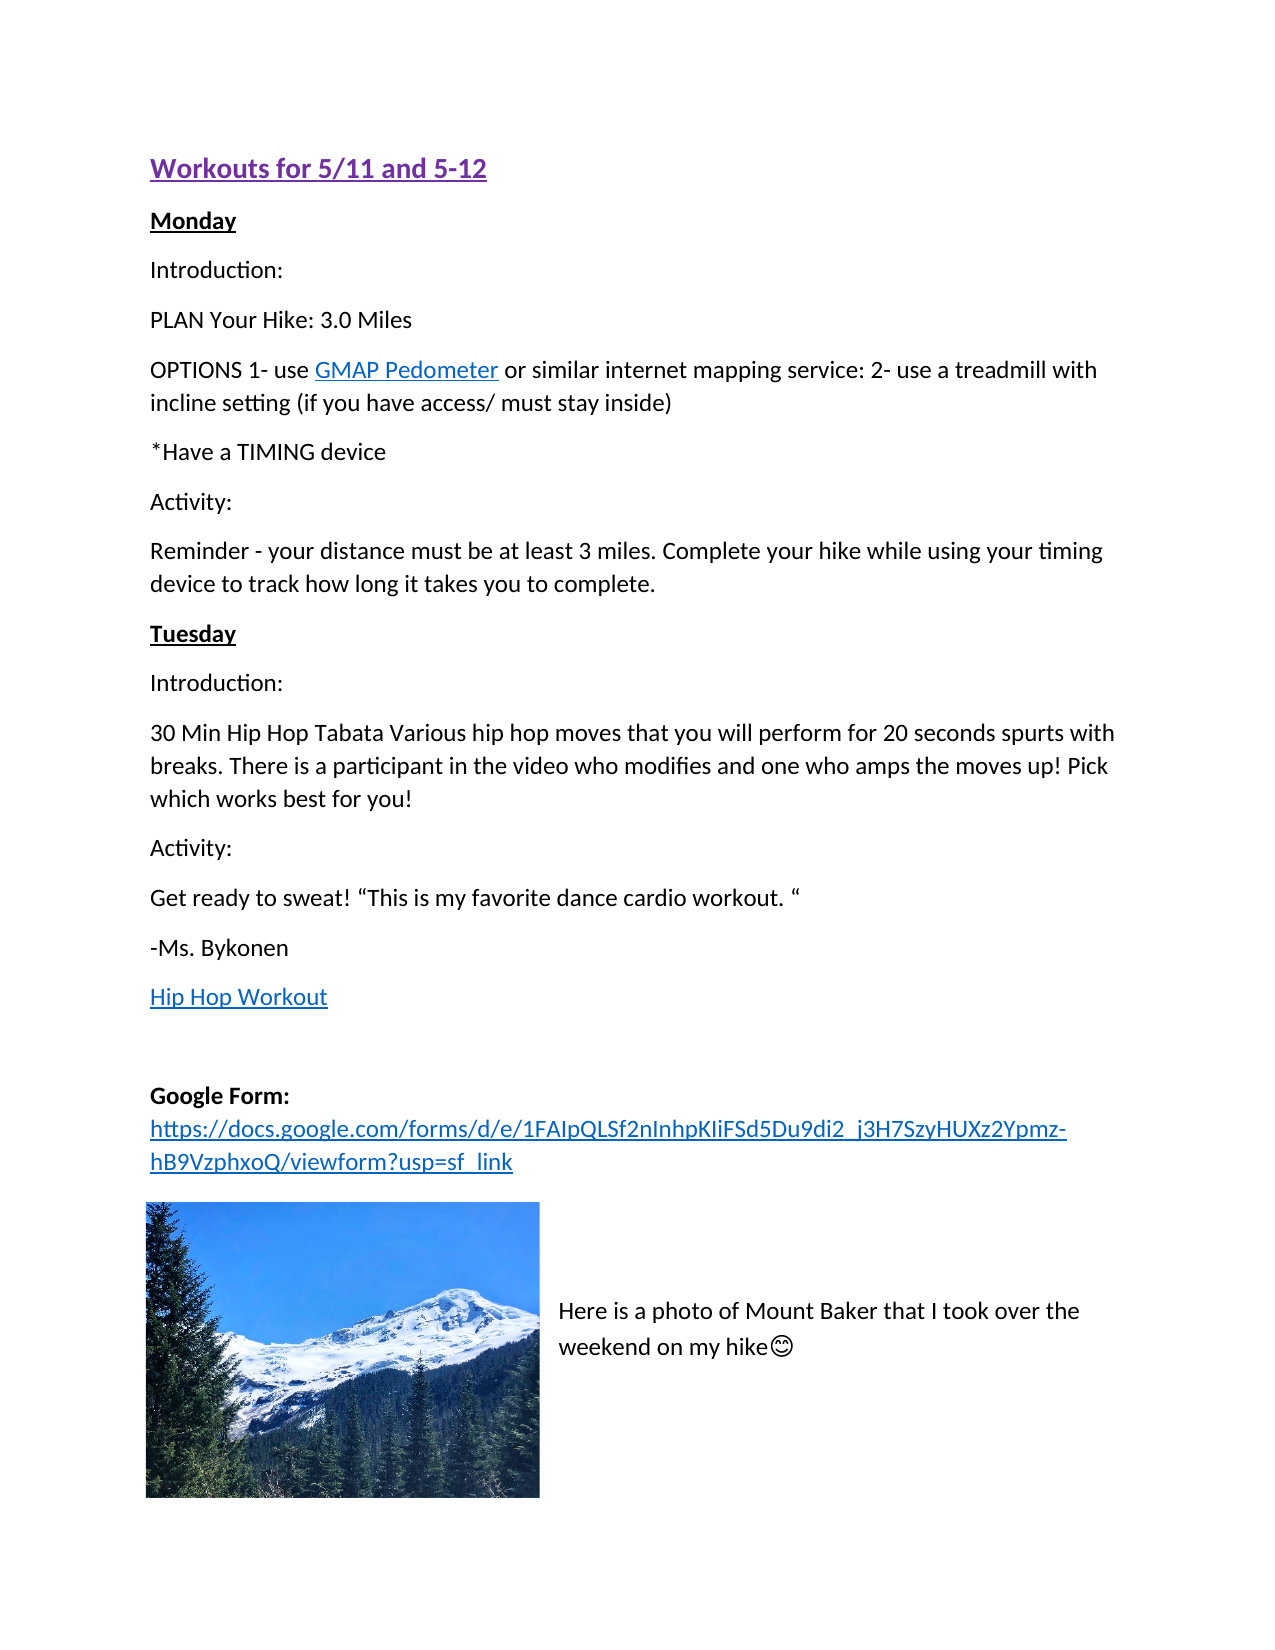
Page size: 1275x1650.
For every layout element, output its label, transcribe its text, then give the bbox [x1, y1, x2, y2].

text Tuesday [150, 618, 1125, 648]
text *Have a TIMING device [150, 436, 1125, 467]
picture [145, 1202, 540, 1498]
text -Ms. Bykonen [150, 932, 1125, 962]
text OPTIONS 1- use GMAP Pedometer or similar internet mapping service: 2- use a treadmill with incline setting (if you have access/ must stay inside) [150, 354, 1125, 417]
text Hip Hop Workout [150, 981, 1125, 1012]
text Activity: [150, 833, 1125, 863]
text Google Form: https://docs.google.com/forms/d/e/1FAIpQLSf2nInhpKIiFSd5Du9di2_j3H7SzyHUXz2Ypmz-hB9VzphxoQ/viewform?usp=sf_link [150, 1081, 1125, 1177]
text Activity: [150, 486, 1125, 516]
text Workouts for 5/11 and 5-12 [150, 150, 1125, 186]
text Reminder - your distance must be at least 3 miles. Complete your hike while using your timing device to track how long it takes you to complete. [150, 536, 1125, 599]
text Monday [150, 205, 1125, 236]
text 30 Min Hip Hop Tabata Various hip hop moves that you will perform for 20 seconds spurts with breaks. There is a participant in the video who modifies and one who amps the moves up! Pick which works best for you! [150, 717, 1125, 813]
text PLAN Your Hike: 3.0 Miles [150, 304, 1125, 335]
text Introduction: [150, 255, 1125, 285]
text Introduction: [150, 668, 1125, 698]
text Get ready to sweat! “This is my favorite dance cardio workout. “ [150, 882, 1125, 913]
text Here is a photo of Mount Baker that I took over the weekend on my hike [540, 1295, 1125, 1362]
